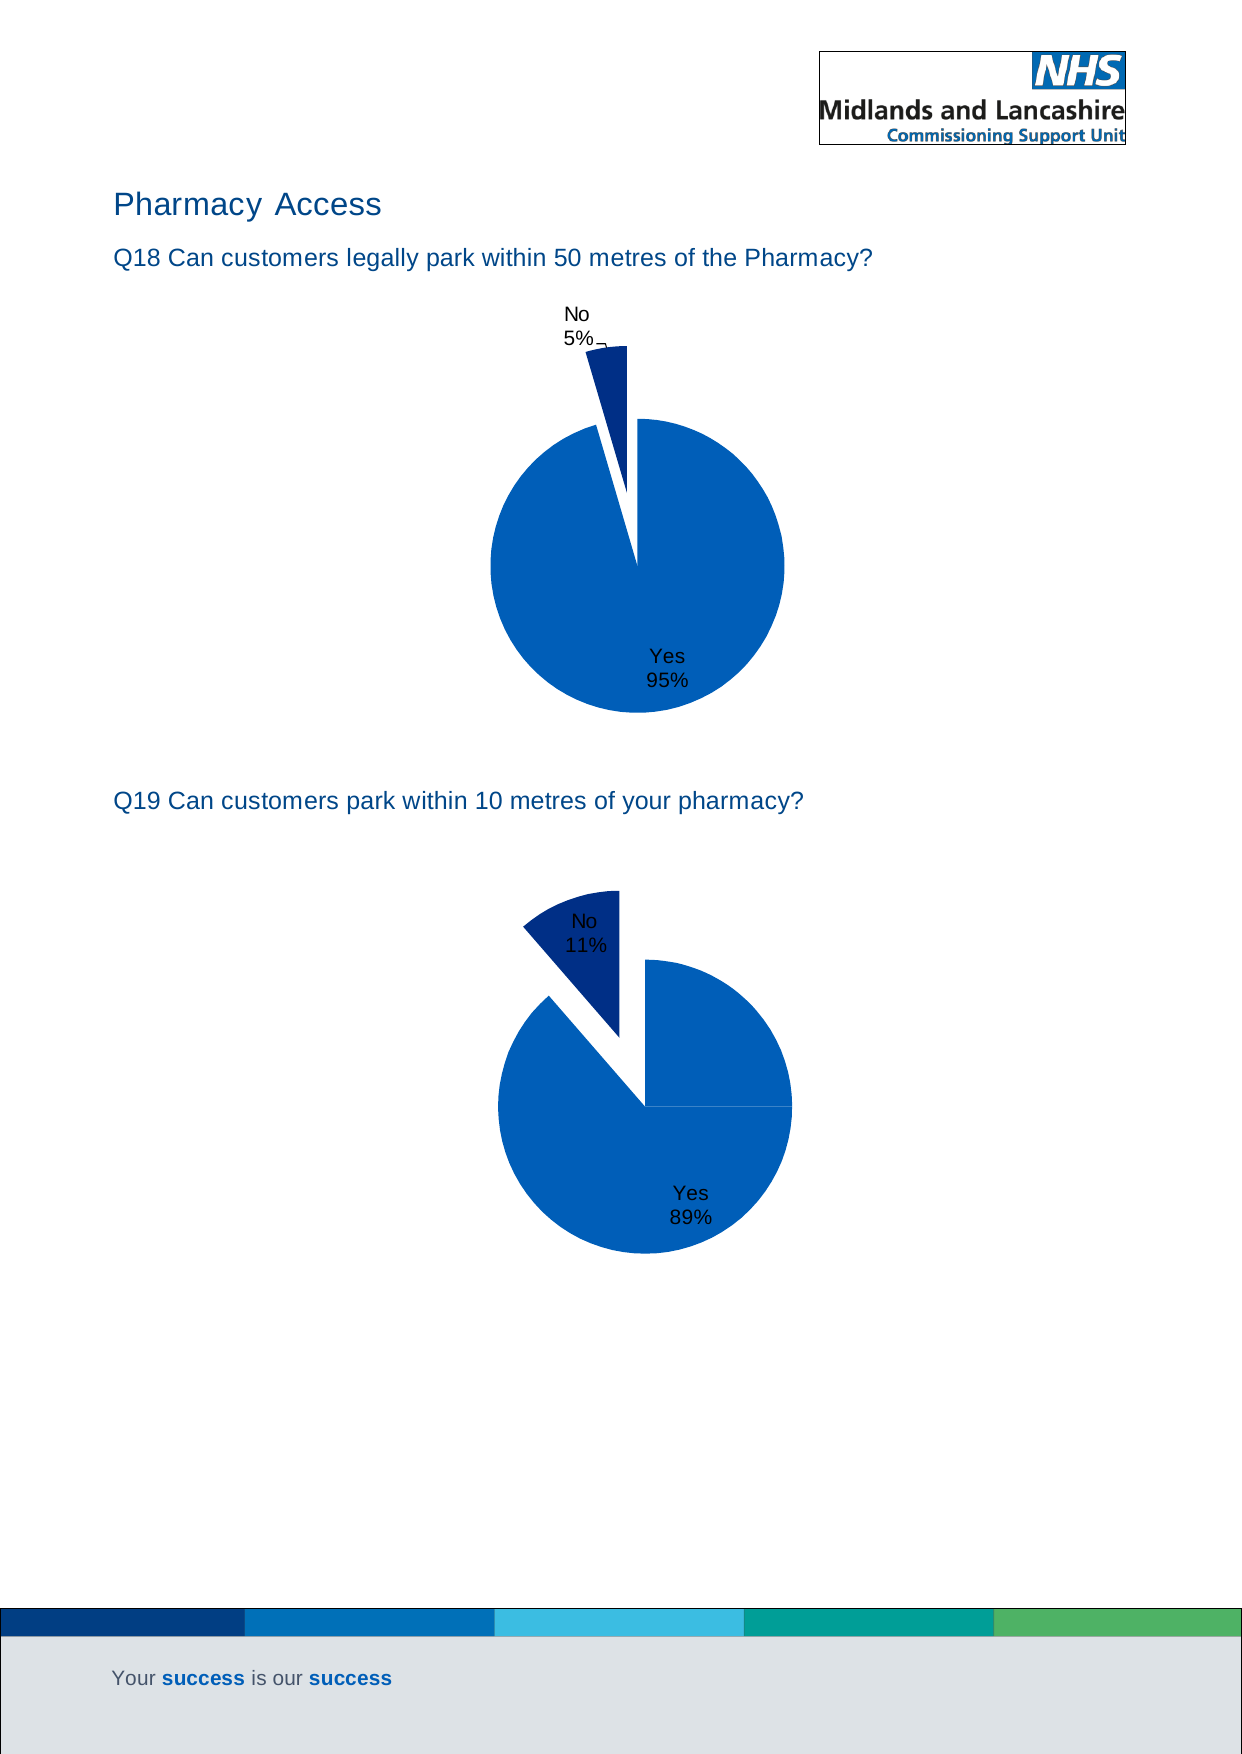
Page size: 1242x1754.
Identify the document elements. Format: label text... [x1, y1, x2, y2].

text Q19 Can customers park within 10 metres of your pharmacy? [113, 786, 1242, 814]
text Pharmacy Access [113, 185, 1242, 222]
text Yes [667, 1181, 714, 1204]
picture [1, 1609, 1241, 1754]
text Yes [644, 644, 690, 668]
text 89% [664, 1205, 717, 1229]
text 95% [641, 668, 694, 691]
text Q18 Can customers legally park within 50 metres of the Pharmacy? [113, 243, 1242, 271]
text No [567, 909, 602, 933]
text 5% [558, 326, 599, 349]
text No [560, 302, 594, 326]
picture [820, 52, 1125, 144]
text 11% [559, 933, 612, 956]
